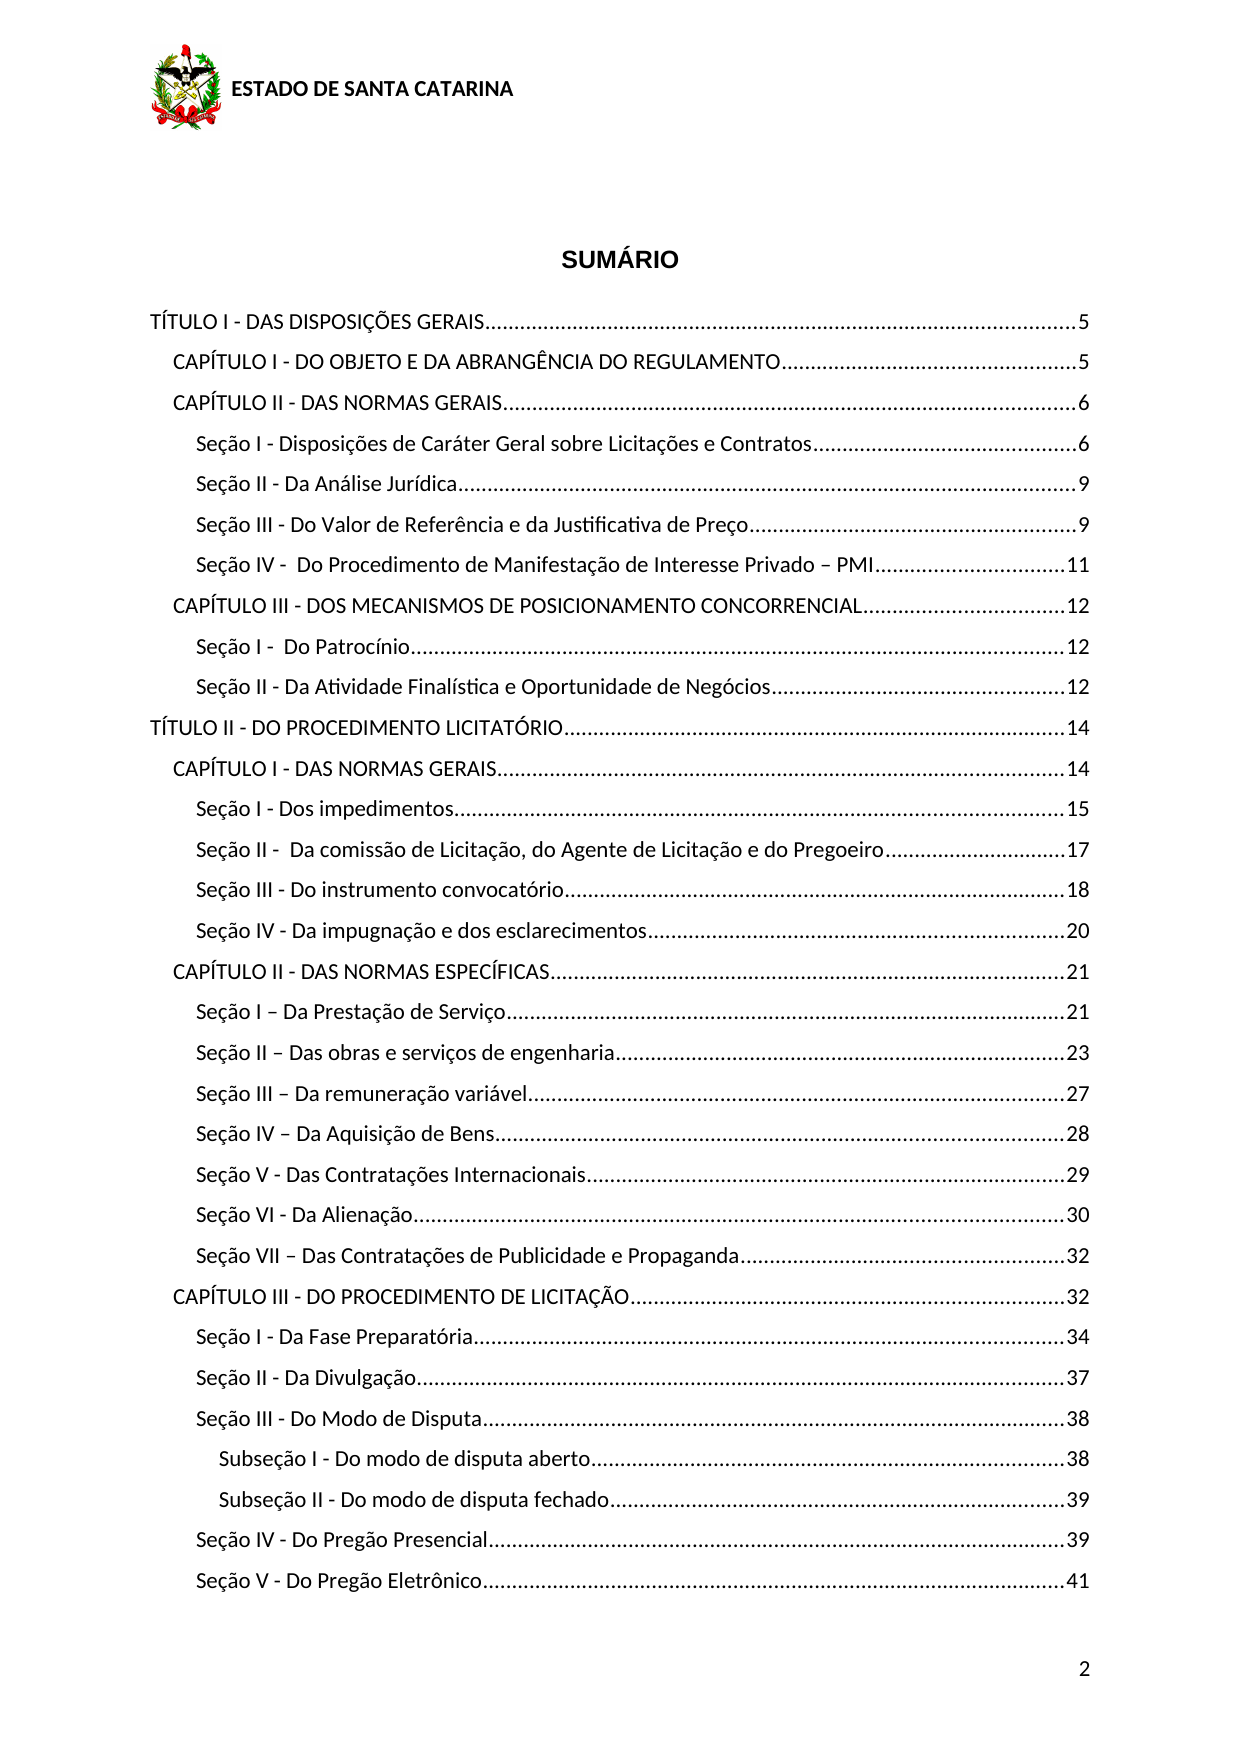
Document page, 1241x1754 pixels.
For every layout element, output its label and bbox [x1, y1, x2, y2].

picture [150, 44, 222, 131]
